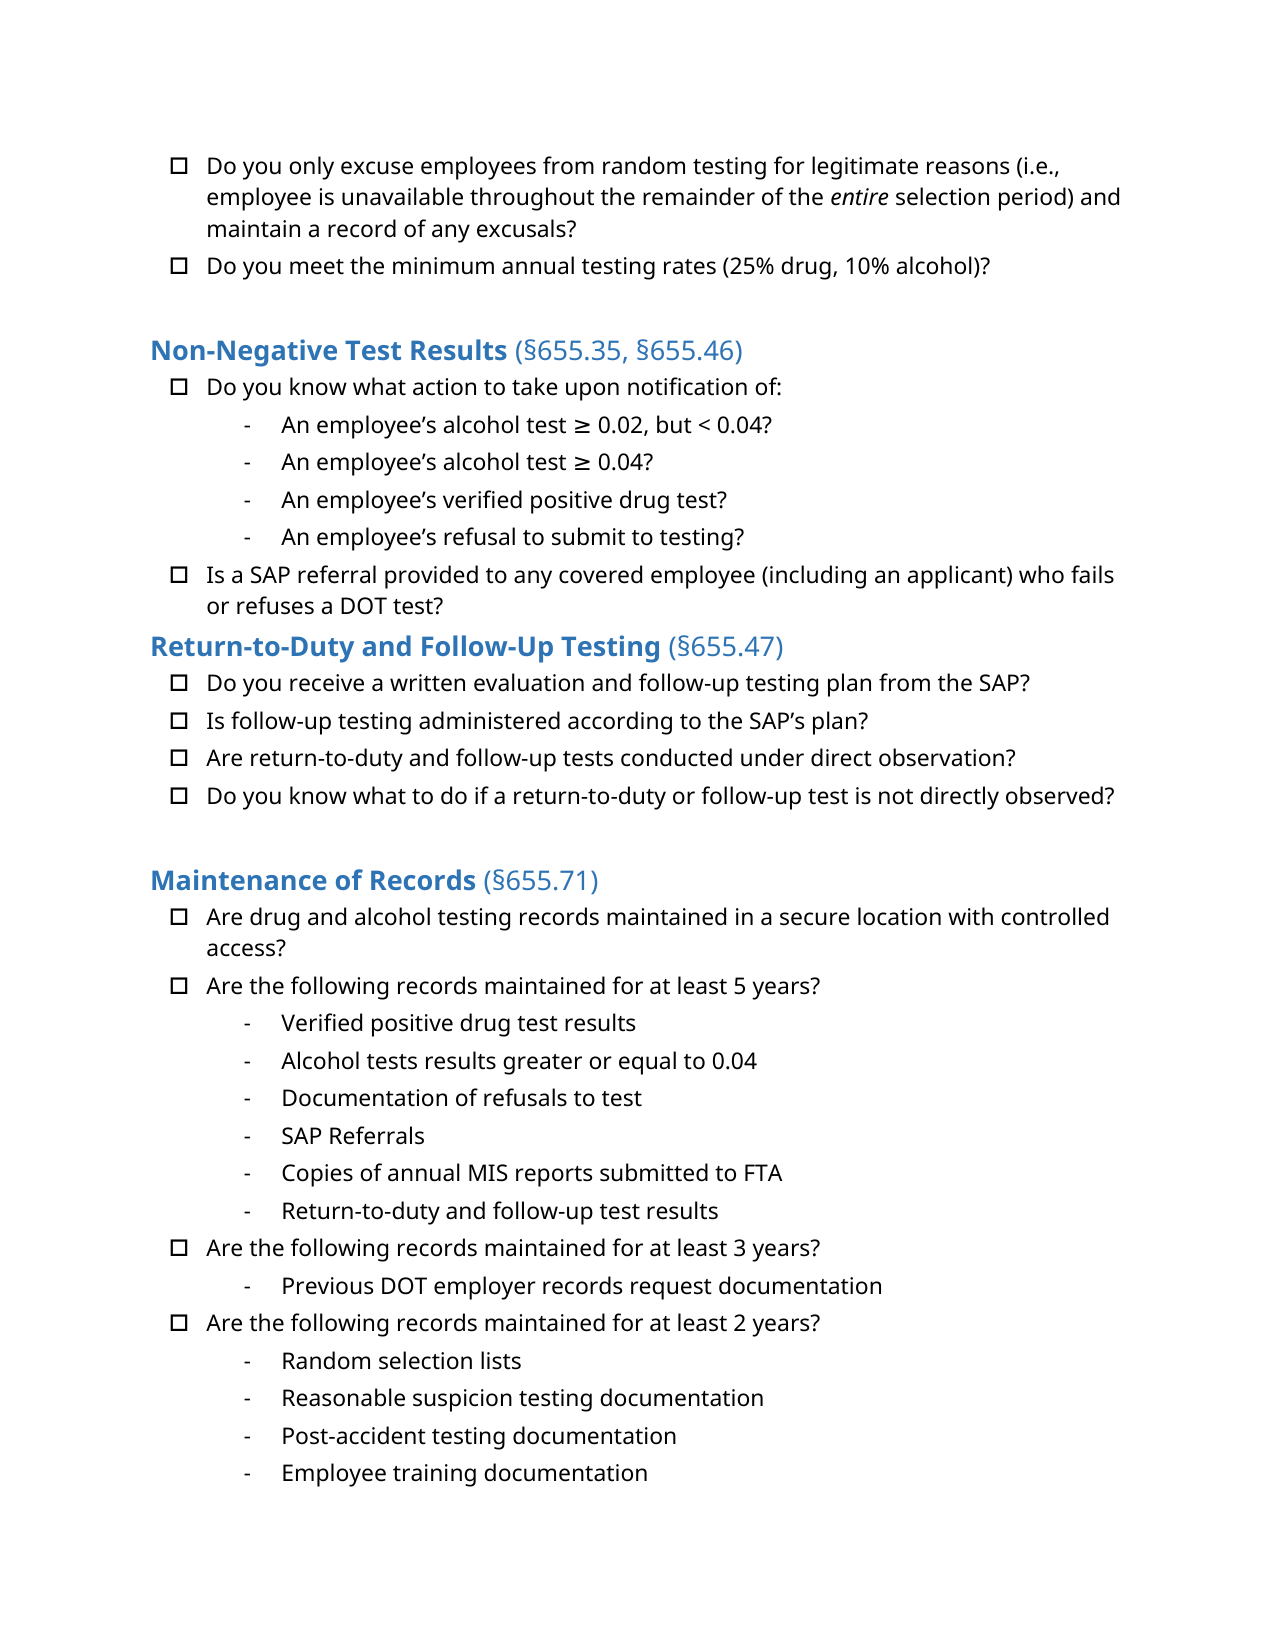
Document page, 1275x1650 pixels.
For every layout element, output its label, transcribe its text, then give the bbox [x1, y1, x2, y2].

list Do you know what action to take upon notification of: [169, 371, 1125, 402]
list Is a SAP referral provided to any covered employee (including an applicant) who fails or refuses a DOT test? [169, 559, 1125, 621]
list An employee’s refusal to submit to testing? [244, 521, 1125, 552]
list Verified positive drug test results [244, 1007, 1125, 1038]
list Employee training documentation [244, 1457, 1125, 1488]
list An employee’s alcohol test ≥ 0.04? [244, 446, 1125, 477]
list Do you receive a written evaluation and follow-up testing plan from the SAP? [169, 667, 1125, 698]
subtitle Non-Negative Test Results (§655.35, §655.46) [150, 331, 1125, 368]
list Are drug and alcohol testing records maintained in a secure location with controlled access? [169, 901, 1125, 963]
list Do you only excuse employees from random testing for legitimate reasons (i.e., employee is unavailable throughout the remainder of the entire selection period) and maintain a record of any excusals? [169, 150, 1125, 244]
list An employee’s alcohol test ≥ 0.02, but < 0.04? [244, 409, 1125, 440]
list Random selection lists [244, 1345, 1125, 1376]
list Return-to-duty and follow-up test results [244, 1195, 1125, 1226]
list Are the following records maintained for at least 3 years? [169, 1232, 1125, 1263]
list Is follow-up testing administered according to the SAP’s plan? [169, 705, 1125, 736]
subtitle Maintenance of Records (§655.71) [150, 861, 1125, 898]
list Previous DOT employer records request documentation [244, 1270, 1125, 1301]
list Are the following records maintained for at least 5 years? [169, 970, 1125, 1001]
list Are return-to-duty and follow-up tests conducted under direct observation? [169, 742, 1125, 773]
list Post-accident testing documentation [244, 1420, 1125, 1451]
subtitle Return-to-Duty and Follow-Up Testing (§655.47) [150, 627, 1125, 664]
list Documentation of refusals to test [244, 1082, 1125, 1113]
list Copies of annual MIS reports submitted to FTA [244, 1157, 1125, 1188]
list Do you know what to do if a return-to-duty or follow-up test is not directly observed? [169, 780, 1125, 811]
list SAP Referrals [244, 1120, 1125, 1151]
list Reasonable suspicion testing documentation [244, 1382, 1125, 1413]
list Are the following records maintained for at least 2 years? [169, 1307, 1125, 1338]
list An employee’s verified positive drug test? [244, 484, 1125, 515]
list Do you meet the minimum annual testing rates (25% drug, 10% alcohol)? [169, 250, 1125, 281]
list Alcohol tests results greater or equal to 0.04 [244, 1045, 1125, 1076]
